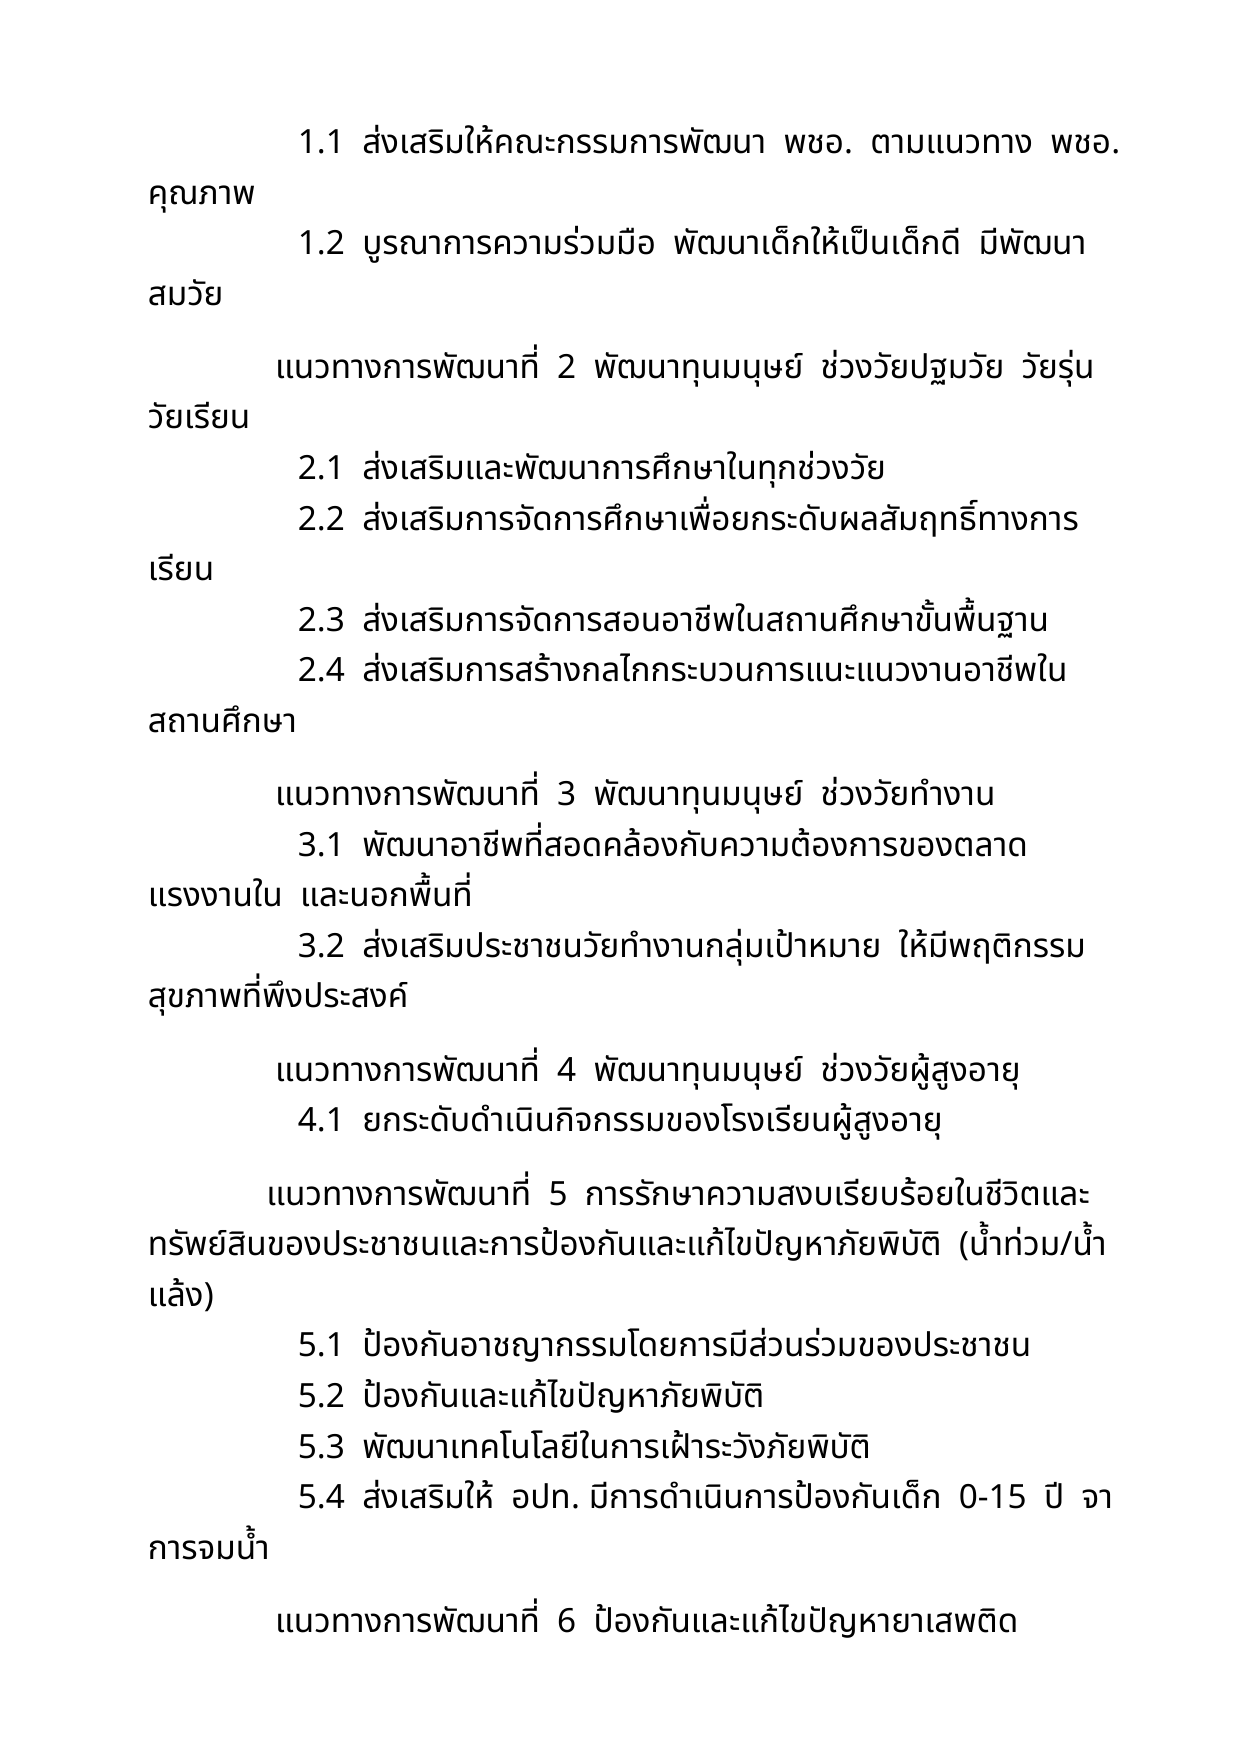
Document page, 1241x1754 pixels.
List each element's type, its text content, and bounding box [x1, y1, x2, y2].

text แนวทางการพัฒนาที่ 2 พัฒนาทุนมนุษย์ ช่วงวัยปฐมวัย วัยรุ่น วัยเรียน [148, 343, 1122, 444]
text 1.1 ส่งเสริมให้คณะกรรมการพัฒนา พชอ. ตามแนวทาง พชอ. คุณภาพ [148, 118, 1122, 219]
text 2.2 ส่งเสริมการจัดการศึกษาเพื่อยกระดับผลสัมฤทธิ์ทางการเรียน [148, 494, 1122, 596]
text 2.1 ส่งเสริมและพัฒนาการศึกษาในทุกช่วงวัย [148, 444, 1122, 494]
text 2.4 ส่งเสริมการสร้างกลไกกระบวนการแนะแนวงานอาชีพในสถานศึกษา [148, 646, 1122, 747]
text 5.3 พัฒนาเทคโนโลยีในการเฝ้าระวังภัยพิบัติ [148, 1422, 1122, 1473]
text 3.1 พัฒนาอาชีพที่สอดคล้องกับความต้องการของตลาดแรงงานใน และนอกพื้นที่ [148, 821, 1122, 922]
text 4.1 ยกระดับดำเนินกิจกรรมของโรงเรียนผู้สูงอายุ [148, 1096, 1122, 1147]
text 3.2 ส่งเสริมประชาชนวัยทำงานกลุ่มเป้าหมาย ให้มีพฤติกรรมสุขภาพที่พึงประสงค์ [148, 922, 1122, 1023]
text แนวทางการพัฒนาที่ 6 ป้องกันและแก้ไขปัญหายาเสพติด [148, 1597, 1122, 1647]
text 2.3 ส่งเสริมการจัดการสอนอาชีพในสถานศึกษาขั้นพื้นฐาน [148, 596, 1122, 646]
text แนวทางการพัฒนาที่ 4 พัฒนาทุนมนุษย์ ช่วงวัยผู้สูงอายุ [148, 1045, 1122, 1096]
text 5.4 ส่งเสริมให้ อปท. มีการดำเนินการป้องกันเด็ก 0-15 ปี จาการจมน้ำ [148, 1473, 1122, 1574]
text 1.2 บูรณาการความร่วมมือ พัฒนาเด็กให้เป็นเด็กดี มีพัฒนาสมวัย [148, 219, 1122, 320]
text 5.1 ป้องกันอาชญากรรมโดยการมีส่วนร่วมของประชาชน [148, 1321, 1122, 1372]
text แนวทางการพัฒนาที่ 5 การรักษาความสงบเรียบร้อยในชีวิตและทรัพย์สินของประชาชนและการป้องกันและแก้ไขปัญหาภัยพิบัติ (น้ำท่วม/น้ำแล้ง) [148, 1169, 1122, 1321]
text 5.2 ป้องกันและแก้ไขปัญหาภัยพิบัติ [148, 1372, 1122, 1422]
text แนวทางการพัฒนาที่ 3 พัฒนาทุนมนุษย์ ช่วงวัยทำงาน [148, 770, 1122, 821]
